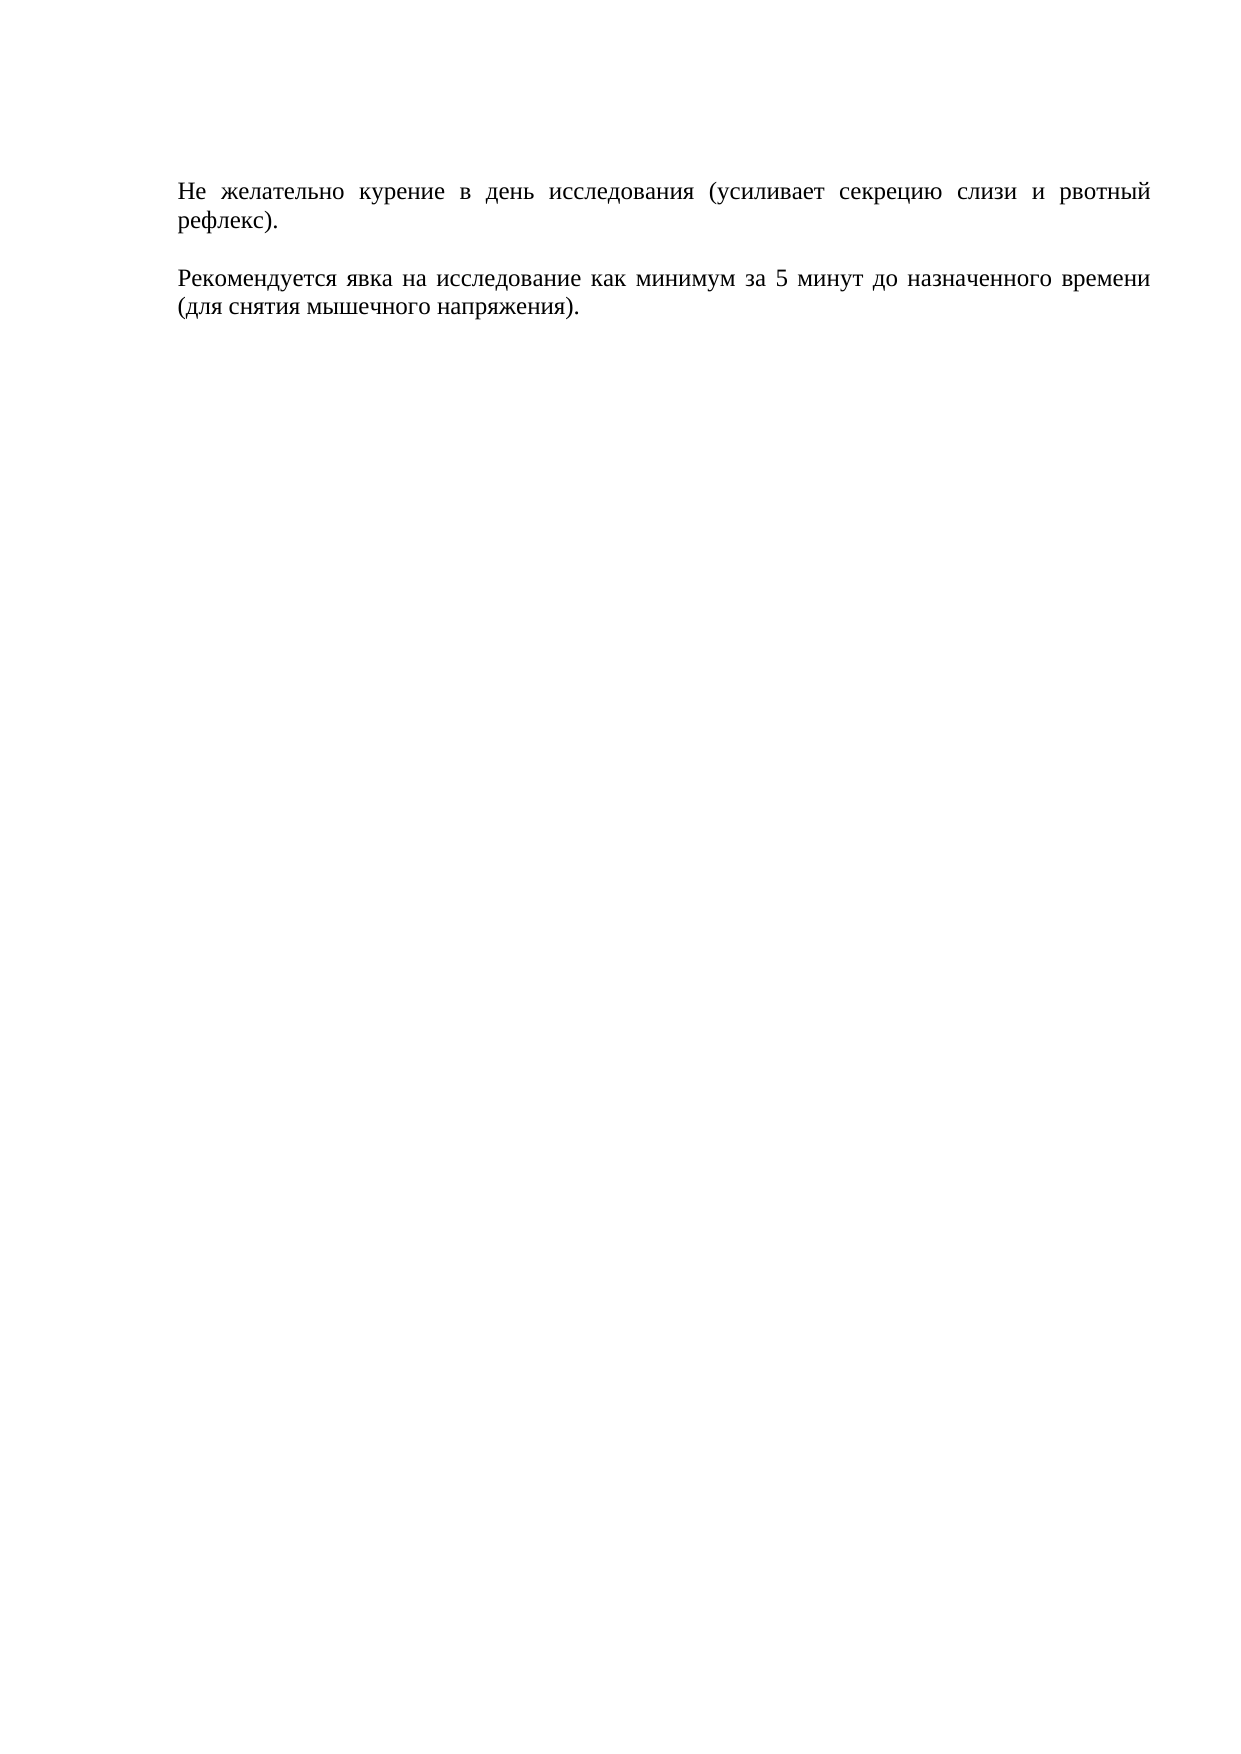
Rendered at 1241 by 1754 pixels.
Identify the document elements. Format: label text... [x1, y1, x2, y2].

text Не желательно курение в день исследования (усиливает секрецию слизи и рвотный рефлекс). [177, 176, 1152, 233]
text Рекомендуется явка на исследование как минимум за 5 минут до назначенного времени (для снятия мышечного напряжения). [177, 263, 1152, 320]
